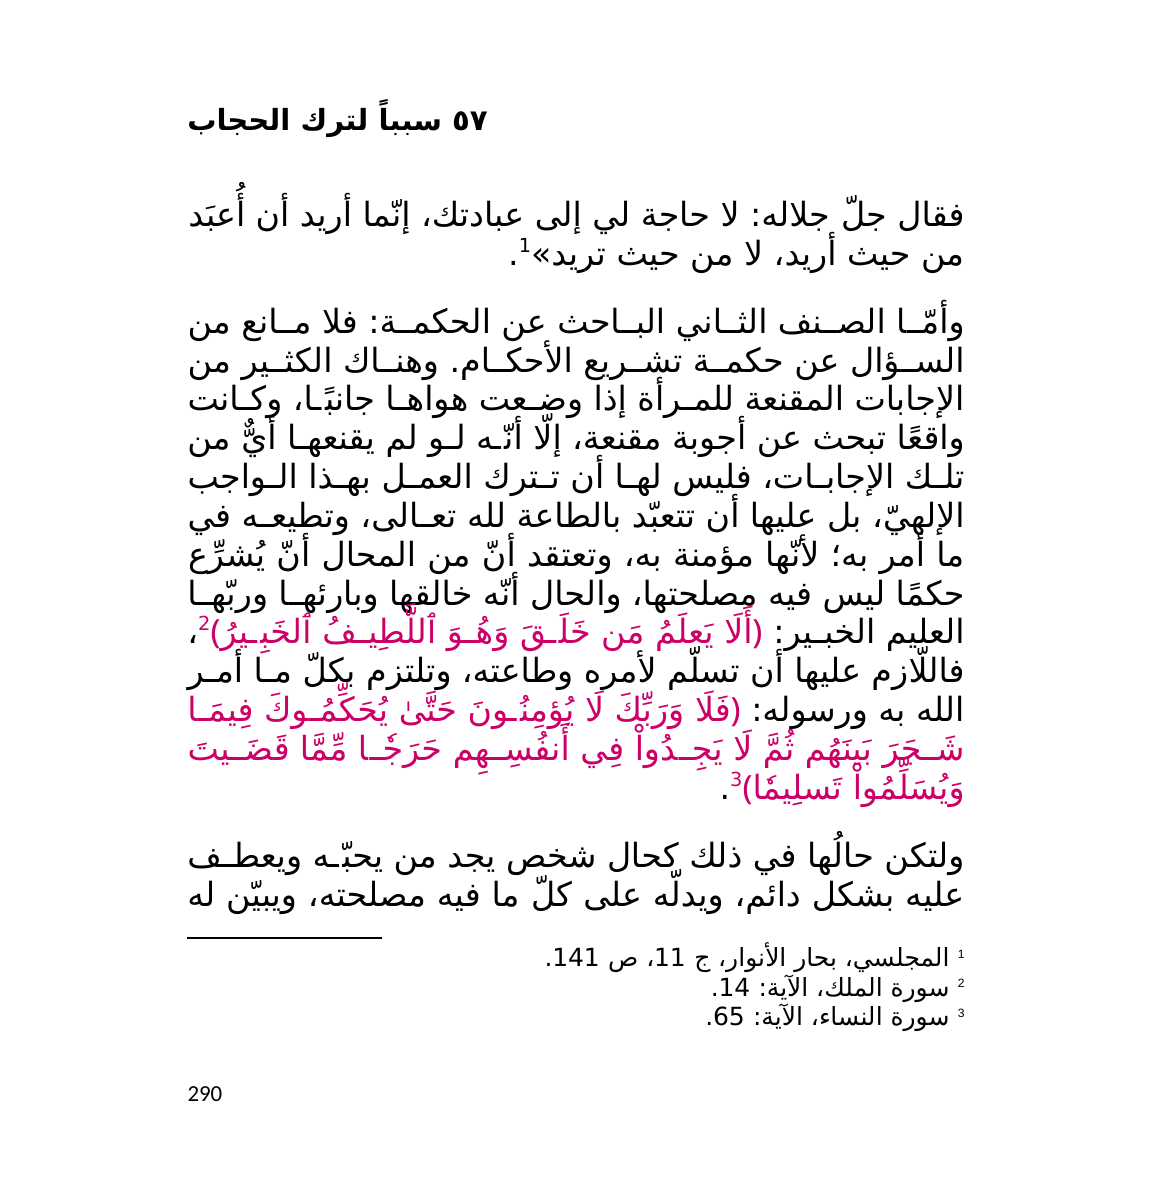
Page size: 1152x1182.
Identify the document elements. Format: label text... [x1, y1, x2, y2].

text وأمّا الصنف الثاني الباحث عن الحكمة: فلا مانع من السؤال عن حكمة تشريع الأحكام. وهناك الكثير من الإجابات المقنعة للمرأة إذا وضعت هواها جانبًا، وكانت واقعًا تبحث عن أجوبة مقنعة، إلّا أنّه لو لم يقنعها أيٌّ من تلك الإجابات، فليس لها أن تترك العمل بهذا الواجب الإلهيّ، بل عليها أن تتعبّد بالطاعة لله تعالى، وتطيعه في ما أمر به؛ لأنّها مؤمنة به، وتعتقد أنّ من المحال أنّ يُشرِّع حكمًا ليس فيه مصلحتها، والحال أنّه خالقها وبارئها وربّها العليم الخبير: ﴿أَلَا يَعلَمُ مَن خَلَقَ وَهُوَ ٱللَّطِيفُ ٱلخَبِيرُ﴾، فاللّازم عليها أن تسلّم لأمره وطاعته، وتلتزم بكلّ ما أمر الله به ورسوله: ﴿فَلَا وَرَبِّكَ لَا يُؤمِنُونَ حَتَّىٰ يُحَكِّمُوكَ فِيمَا شَجَرَ بَينَهُم ثُمَّ لَا يَجِدُواْ فِي أَنفُسِهِم حَرَجٗا مِّمَّا قَضَيتَ وَيُسَلِّمُواْ تَسلِيمٗا﴾. [187, 302, 964, 807]
text فقال جلّ جلاله: لا حاجة لي إلى عبادتك، إنّما أريد أن أُعبَد من حيث أريد، لا من حيث تريد». [187, 195, 964, 273]
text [187, 836, 964, 914]
